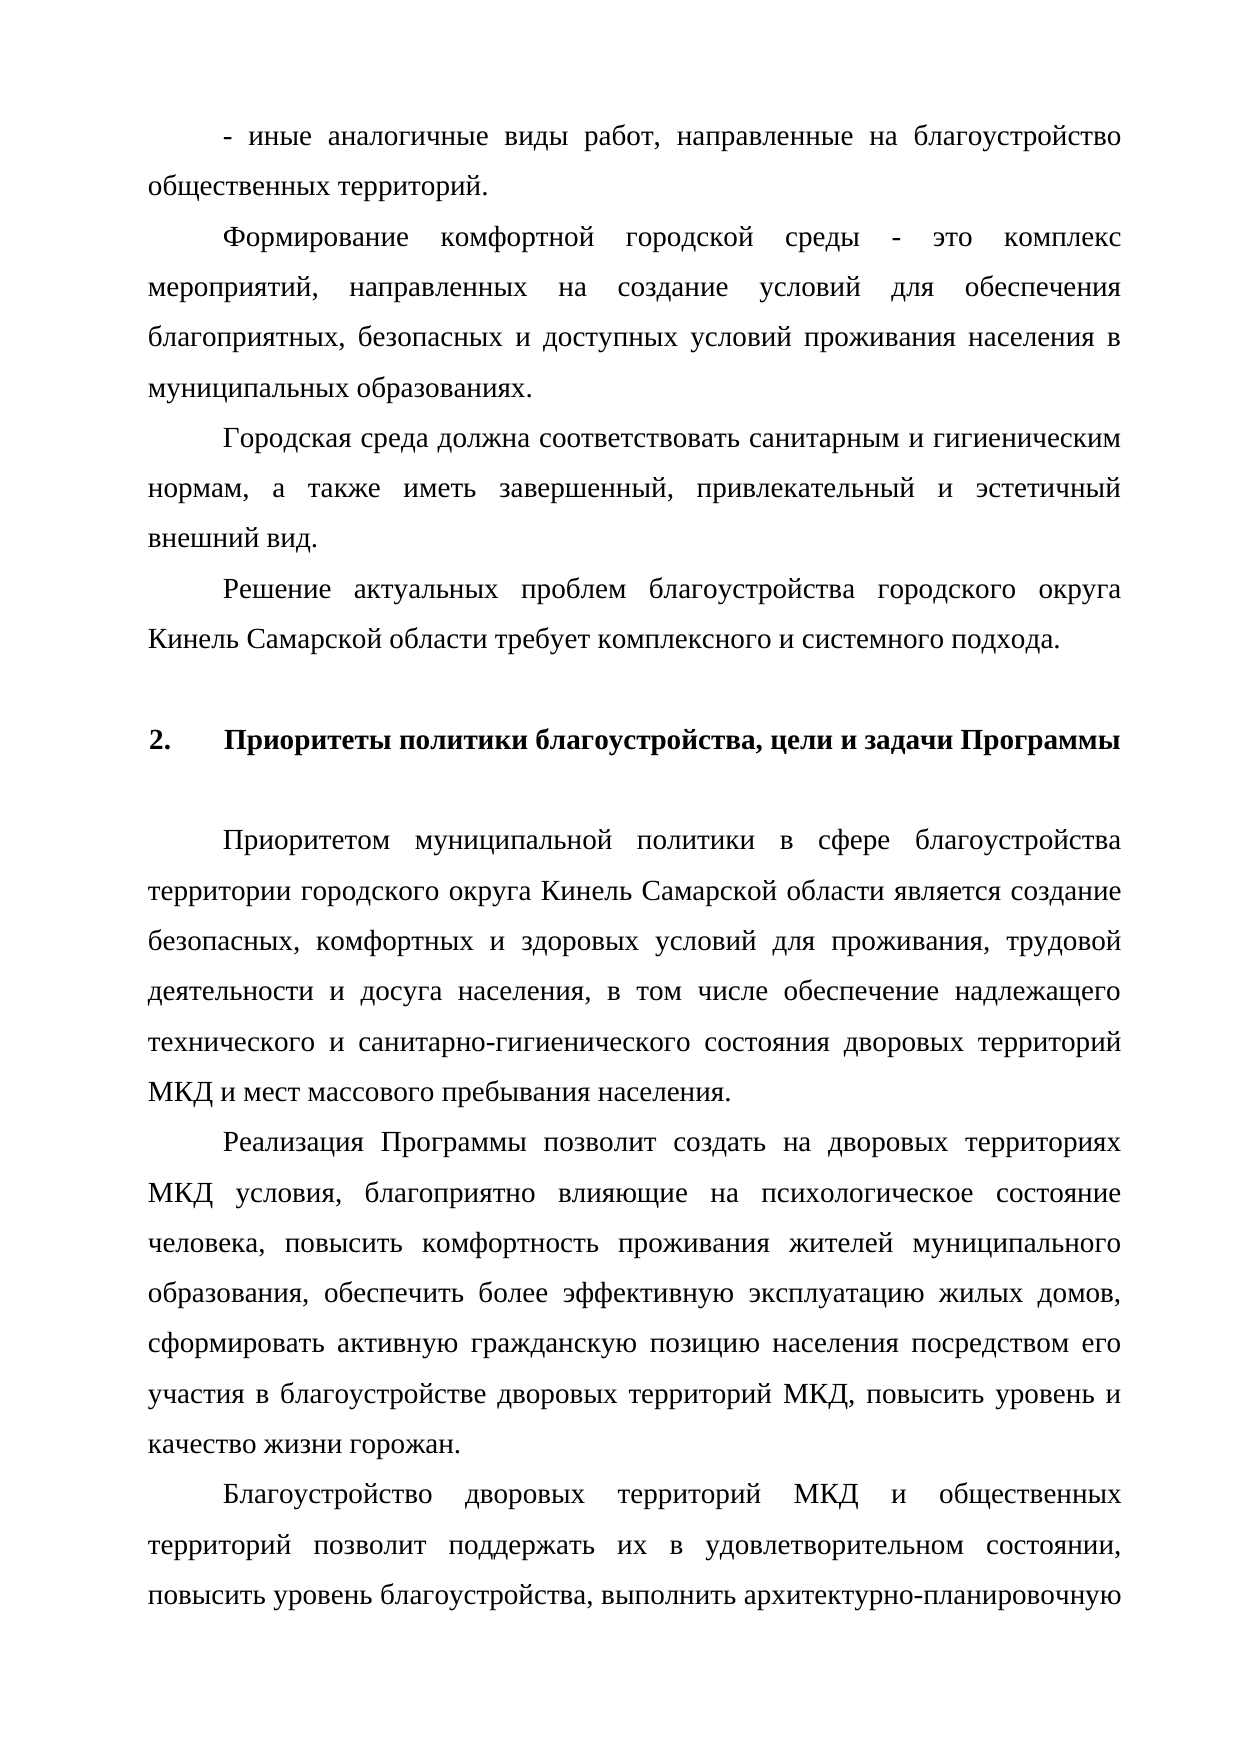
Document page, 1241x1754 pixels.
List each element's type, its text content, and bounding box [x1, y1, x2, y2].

text Реализация Программы позволит создать на дворовых территориях МКД условия, благоприятно влияющие на психологическое состояние человека, повысить комфортность проживания жителей муниципального образования, обеспечить более эффективную эксплуатацию жилых домов, сформировать активную гражданскую позицию населения посредством его участия в благоустройстве дворовых территорий МКД, повысить уровень и качество жизни горожан. [148, 1124, 1122, 1460]
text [148, 1477, 1122, 1611]
text Решение актуальных проблем благоустройства городского округа Кинель Самарской области требует комплексного и системного подхода. [148, 571, 1122, 655]
text Городская среда должна соответствовать санитарным и гигиеническим нормам, а также иметь завершенный, привлекательный и эстетичный внешний вид. [148, 420, 1122, 554]
list Приоритеты политики благоустройства, цели и задачи Программы [148, 722, 1122, 755]
text - иные аналогичные виды работ, направленные на благоустройство общественных территорий. [148, 118, 1122, 202]
text Приоритетом муниципальной политики в сфере благоустройства территории городского округа Кинель Самарской области является создание безопасных, комфортных и здоровых условий для проживания, трудовой деятельности и досуга населения, в том числе обеспечение надлежащего технического и санитарно-гигиенического состояния дворовых территорий МКД и мест массового пребывания населения. [148, 822, 1122, 1108]
text Формирование комфортной городской среды - это комплекс мероприятий, направленных на создание условий для обеспечения благоприятных, безопасных и доступных условий проживания населения в муниципальных образованиях. [148, 219, 1122, 403]
